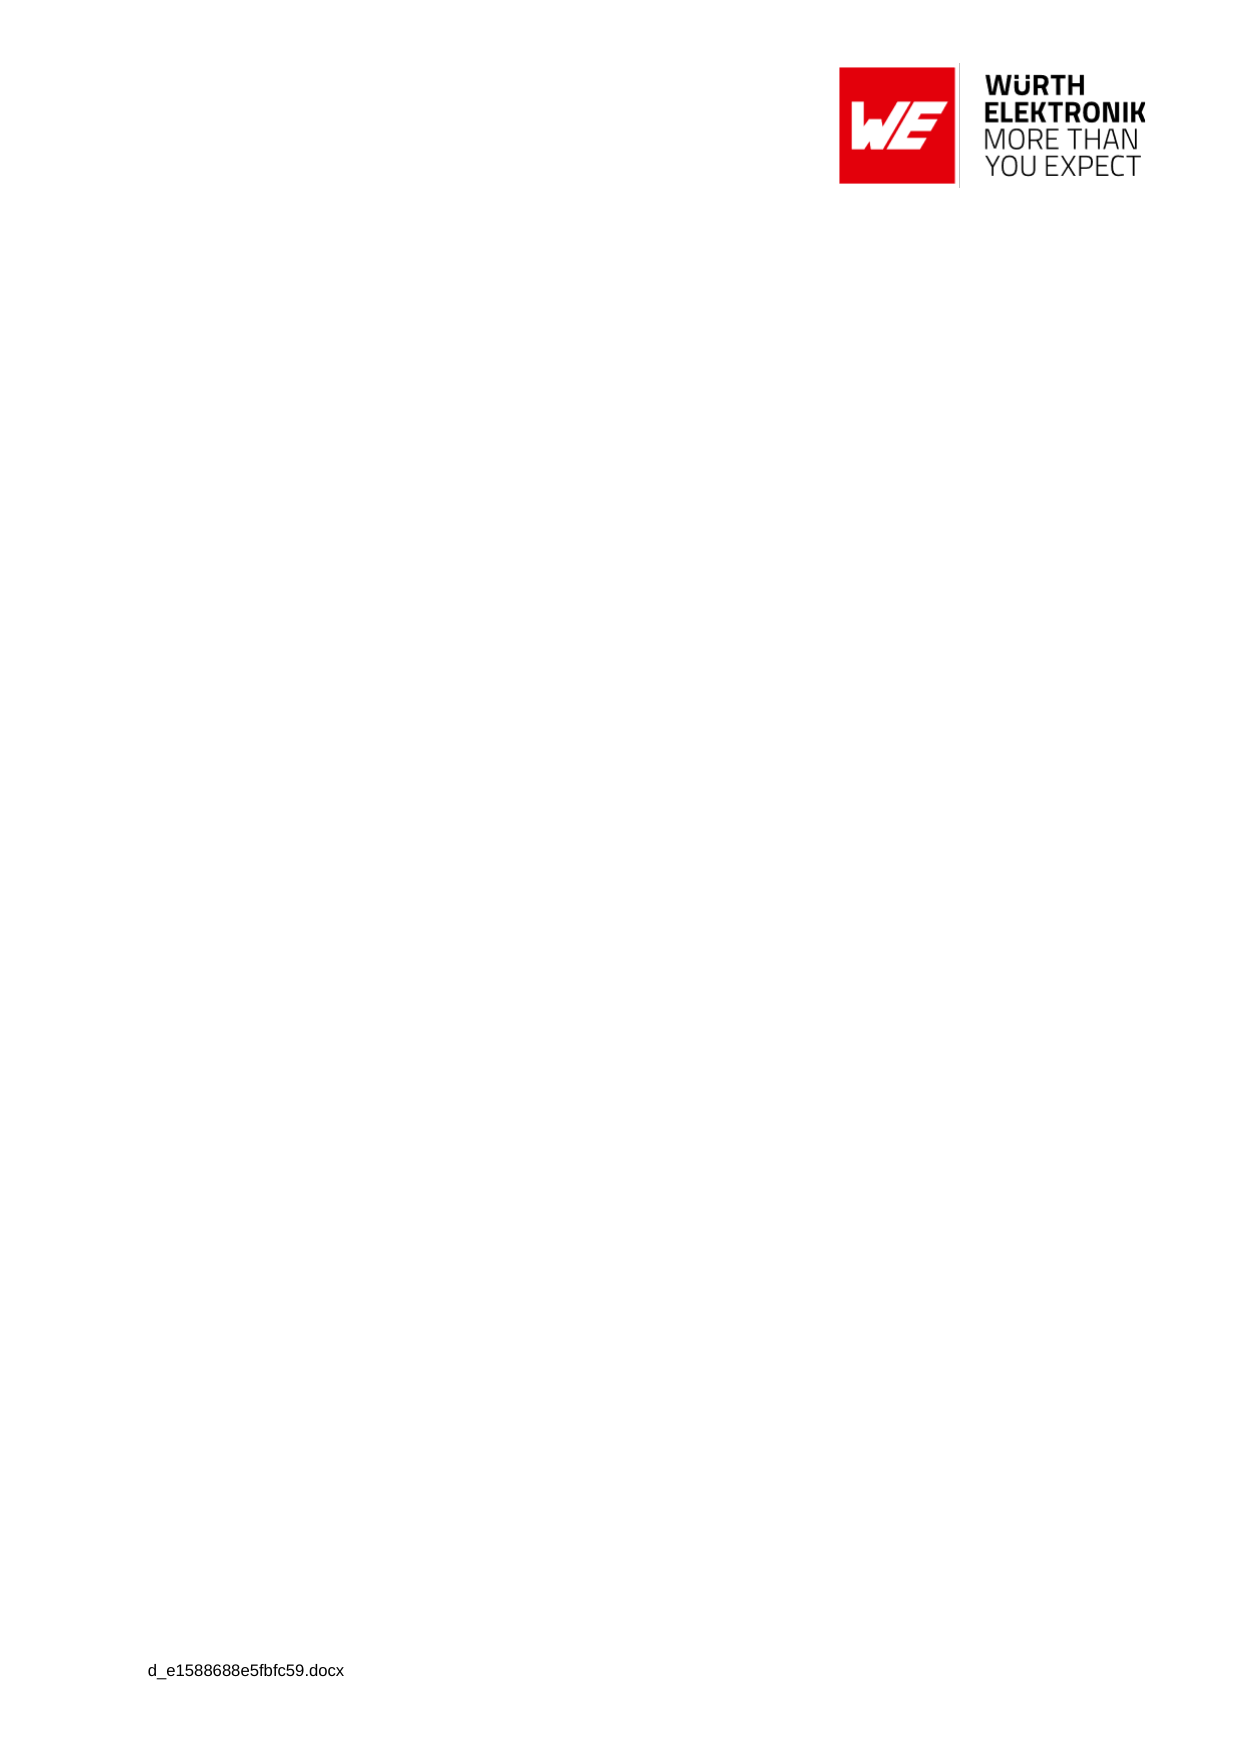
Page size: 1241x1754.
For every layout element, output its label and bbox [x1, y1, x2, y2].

picture [835, 63, 1146, 188]
